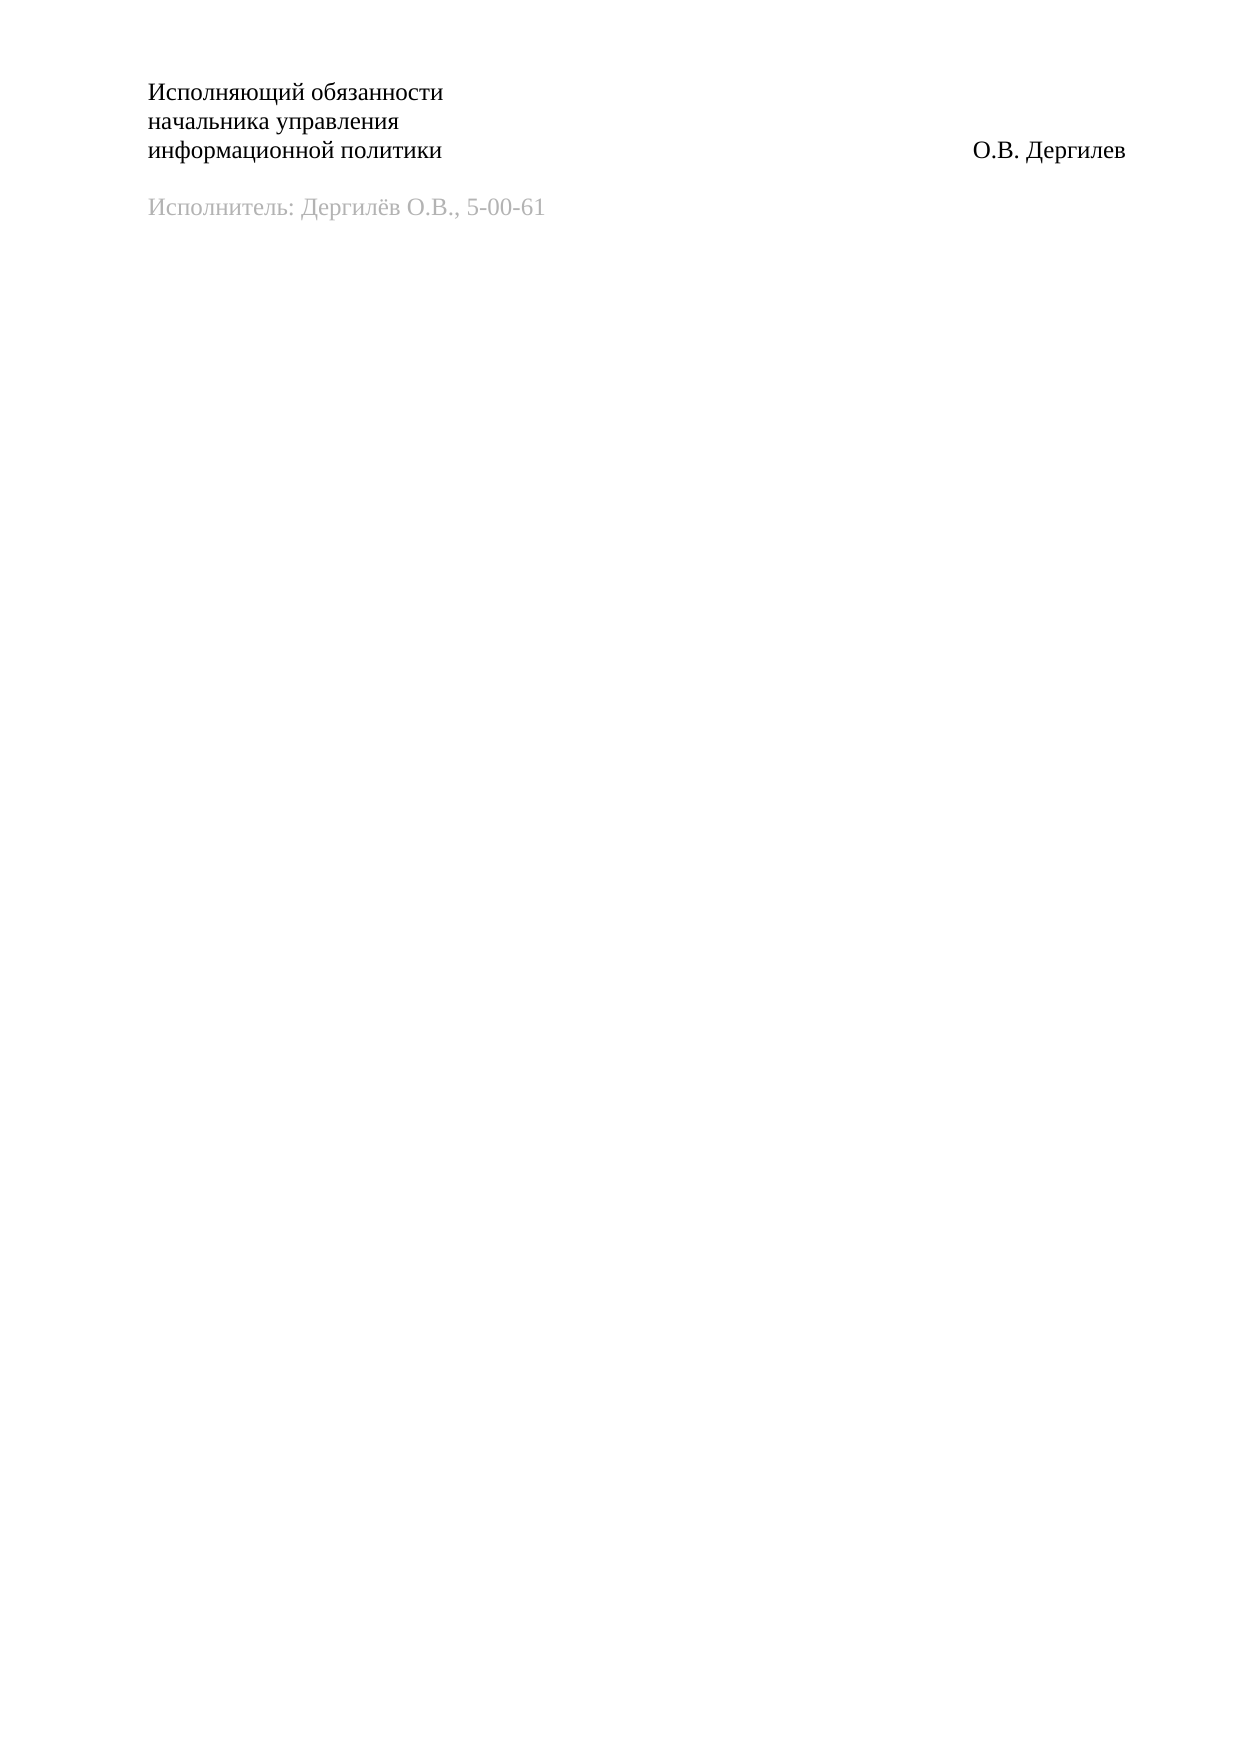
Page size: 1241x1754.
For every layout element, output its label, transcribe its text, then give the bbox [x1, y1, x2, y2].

text Исполнитель: Дергилёв О.В., 5-00-61 [148, 192, 1181, 221]
text информационной политики О.В. Дергилев [148, 135, 1181, 163]
text Исполняющий обязанности [148, 77, 1181, 106]
text начальника управления [148, 106, 1181, 135]
